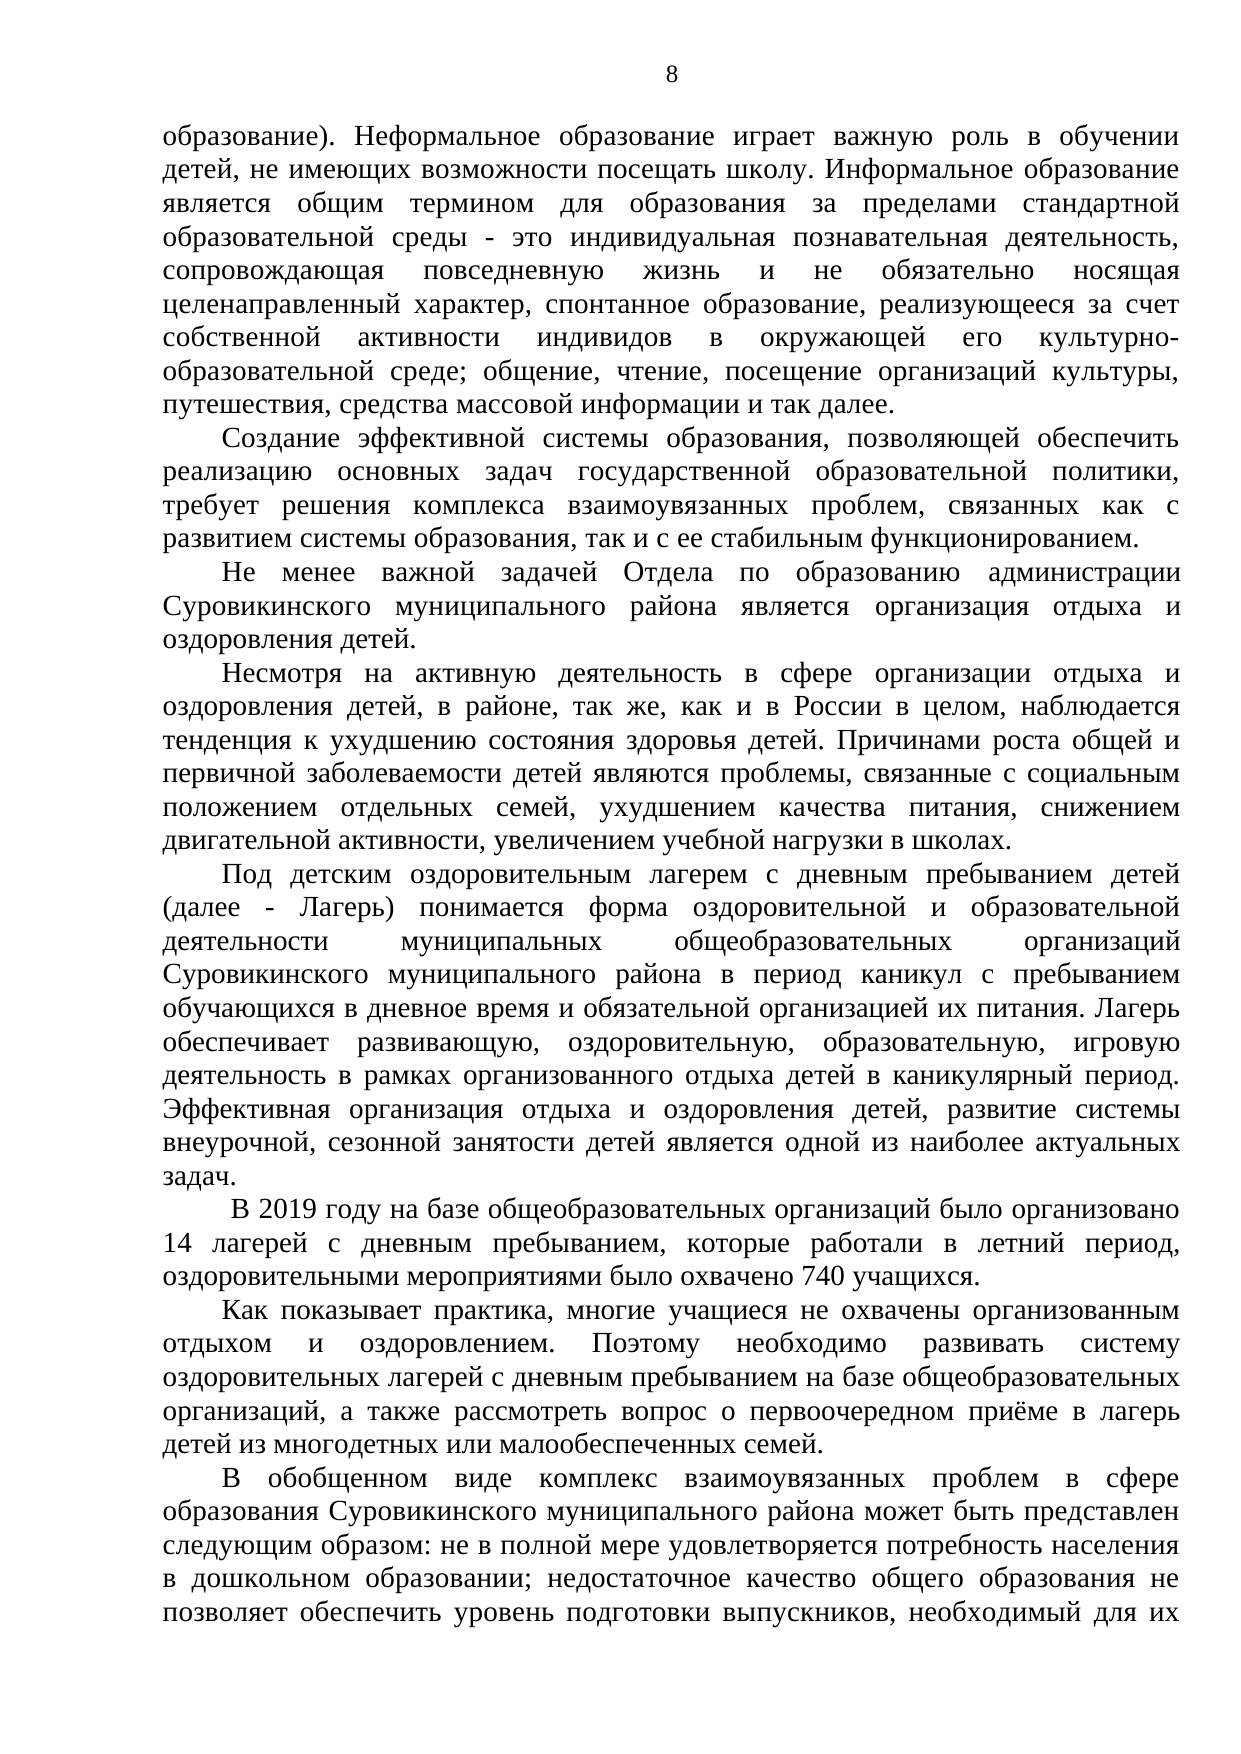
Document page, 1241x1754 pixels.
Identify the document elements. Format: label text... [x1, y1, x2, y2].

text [162, 1460, 1181, 1627]
text Создание эффективной системы образования, позволяющей обеспечить реализацию основных задач государственной образовательной политики, требует решения комплекса взаимоувязанных проблем, связанных как с развитием системы образования, так и с ее стабильным функционированием. [162, 420, 1181, 554]
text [162, 118, 1181, 420]
text Несмотря на активную деятельность в сфере организации отдыха и оздоровления детей, в районе, так же, как и в России в целом, наблюдается тенденция к ухудшению состояния здоровья детей. Причинами роста общей и первичной заболеваемости детей являются проблемы, связанные с социальным положением отдельных семей, ухудшением качества питания, снижением двигательной активности, увеличением учебной нагрузки в школах. [162, 655, 1181, 856]
text Не менее важной задачей Отдела по образованию администрации Суровикинского муниципального района является организация отдыха и оздоровления детей. [162, 554, 1181, 655]
text Под детским оздоровительным лагерем с дневным пребыванием детей (далее - Лагерь) понимается форма оздоровительной и образовательной деятельности муниципальных общеобразовательных организаций Суровикинского муниципального района в период каникул с пребыванием обучающихся в дневное время и обязательной организацией их питания. Лагерь обеспечивает развивающую, оздоровительную, образовательную, игровую деятельность в рамках организованного отдыха детей в каникулярный период. Эффективная организация отдыха и оздоровления детей, развитие системы внеурочной, сезонной занятости детей является одной из наиболее актуальных задач. [162, 856, 1181, 1191]
text Как показывает практика, многие учащиеся не охвачены организованным отдыхом и оздоровлением. Поэтому необходимо развивать систему оздоровительных лагерей с дневным пребыванием на базе общеобразовательных организаций, а также рассмотреть вопрос о первоочередном приёме в лагерь детей из многодетных или малообеспеченных семей. [162, 1292, 1181, 1460]
text В 2019 году на базе общеобразовательных организаций было организовано 14 лагерей с дневным пребыванием, которые работали в летний период, оздоровительными мероприятиями было охвачено 740 учащихся. [162, 1191, 1181, 1292]
